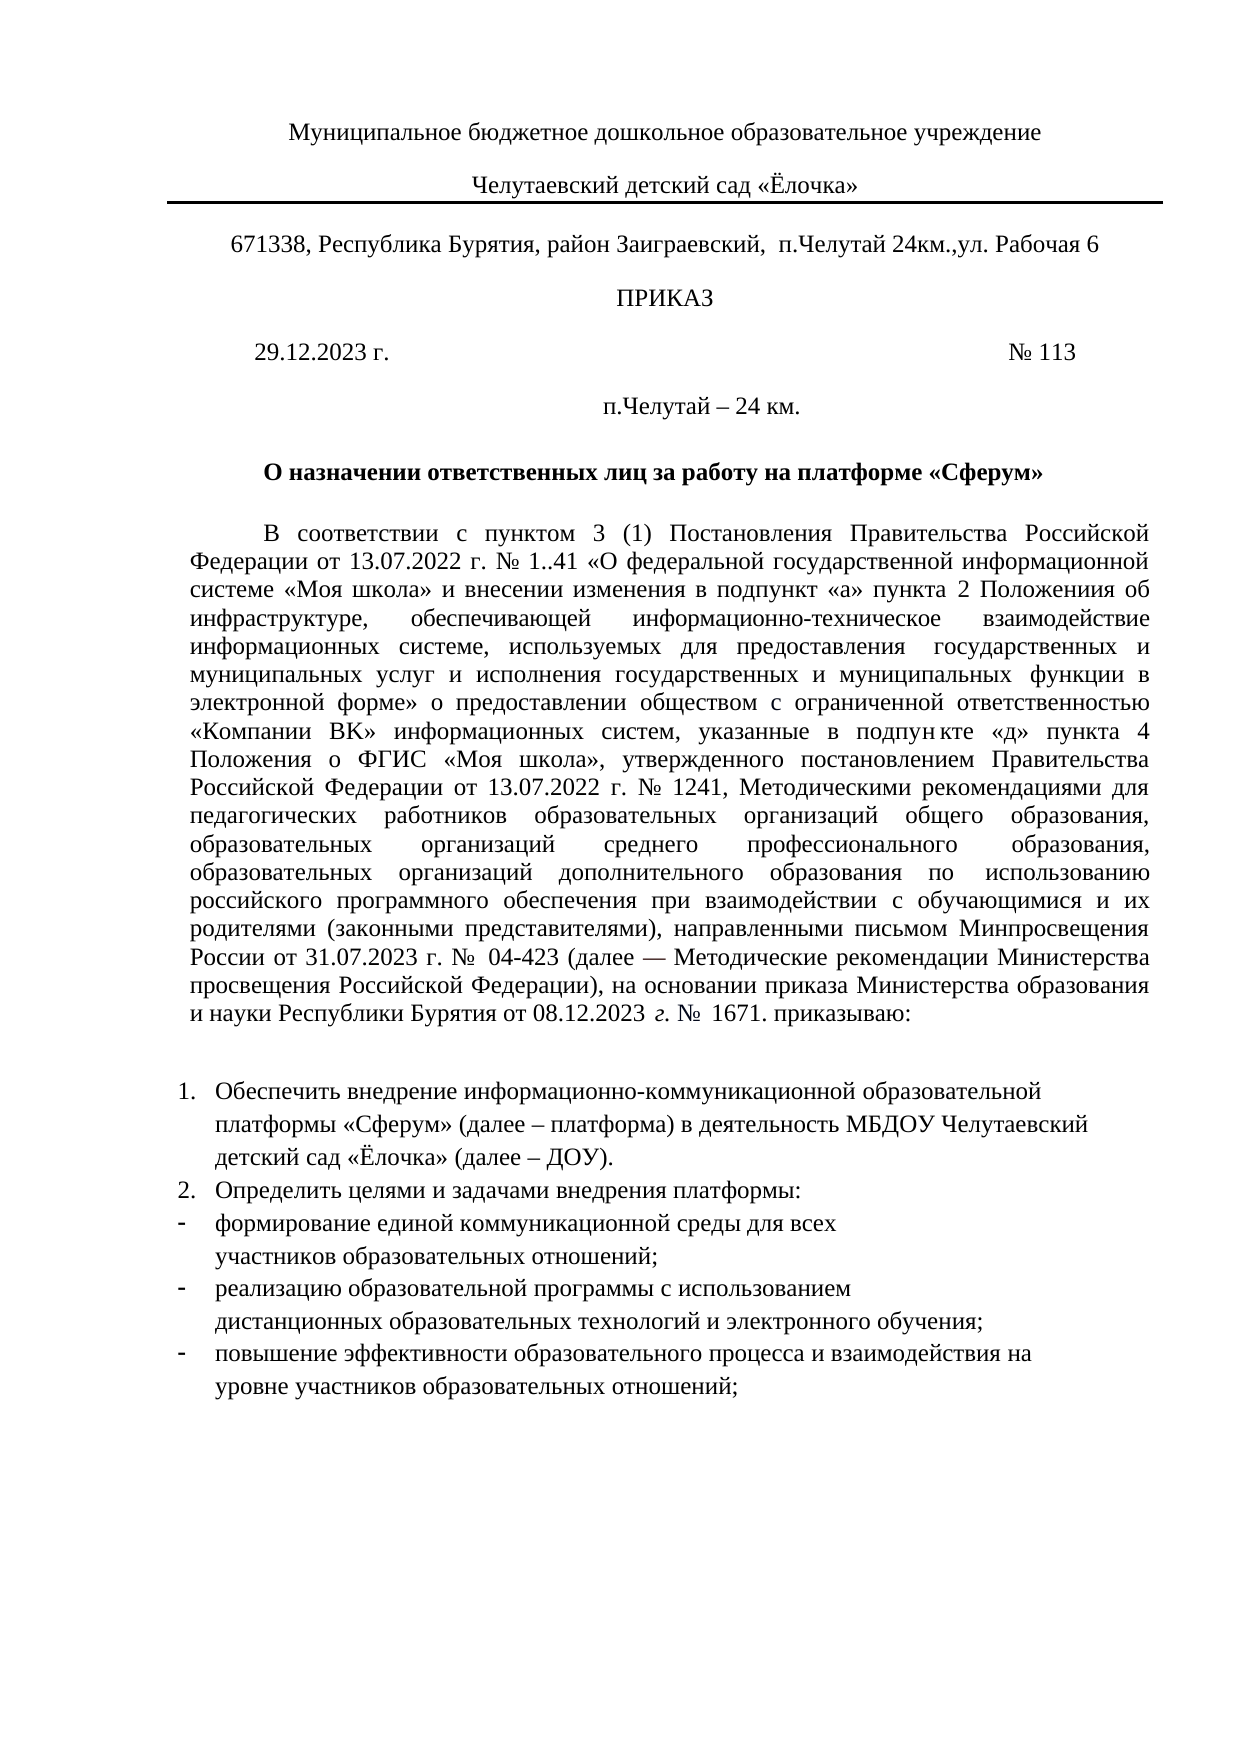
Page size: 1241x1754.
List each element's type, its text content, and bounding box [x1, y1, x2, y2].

list реализацию образовательной программы с использованием дистанционных образовательных технологий и электронного обучения; [177, 1273, 1025, 1334]
text В соответствии с пунктом 3 (1) Постановления Правительства Российской Федерации от 13.07.2022 г. № 1..41 «О федеральной государственной информационной системе «Моя школа» и внесении изменения в подпункт «а» пункта 2 Положениия об инфраструктуре, обеспечивающей информационно-техническое взаимодействие информационных системе, используемых для предоставления государственных и муниципальных услуг и исполнения государственных и муниципальных функции в электронной форме» о предоставлении обществом с ограниченной ответственностью «Компании BK» информационных систем, указанные в подпункте «д» пункта 4 Положения о ФГИС «Моя школа», утвержденного постановлением Правительства Российской Федерации от 13.07.2022 г. № 1241, Методическими рекомендациями для педагогических работников образовательных организаций общего образования, образовательных организаций среднего профессионального образования, образовательных организаций дополнительного образования по использованию российского программного обеспечения при взаимодействии с обучающимися и их родителями (зaкoнными представителями), направленными письмом Минпросвещения России от 31.07.2023 г. № 04-423 (далее — Методические рекомендации Министерства просвещения Российской Федерации), на основании приказа Министерства образования и науки Республики Бурятия от 08.12.2023 г. № 1671. приказываю: [189, 519, 1150, 1027]
text 671338, Республика Бурятия, район Заиграевский, п.Челутай 24км.,ул. Рабочая 6 [167, 229, 1163, 258]
list Определить целями и задачами внедрения платформы: [177, 1175, 1163, 1204]
list формирование единой коммуникационной среды для всех участников образовательных отношений; [177, 1208, 964, 1270]
list Обеспечить внедрение информационно-коммуникационной образовательной [177, 1076, 1163, 1105]
text 29.12.2023 г. № 113 [167, 337, 1163, 366]
text Челутаевский детский сад «Ёлочка» [167, 171, 1163, 201]
text платформы «Сферум» (далее – платформа) в деятельность МБДОУ Челутаевский детский сад «Ёлочка» (далее – ДОУ). [215, 1109, 1123, 1171]
list повышение эффективности образовательного процесса и взаимодействия на уровне участников образовательных отношений; [177, 1338, 1111, 1399]
text ПРИКАЗ [167, 283, 1163, 312]
text Муниципальное бюджетное дошкольное образовательное учреждение [167, 117, 1163, 145]
text О назначении ответственных лиц за работу на платформе «Сферум» [189, 457, 1150, 486]
text п.Челутай – 24 км. [167, 391, 1163, 420]
